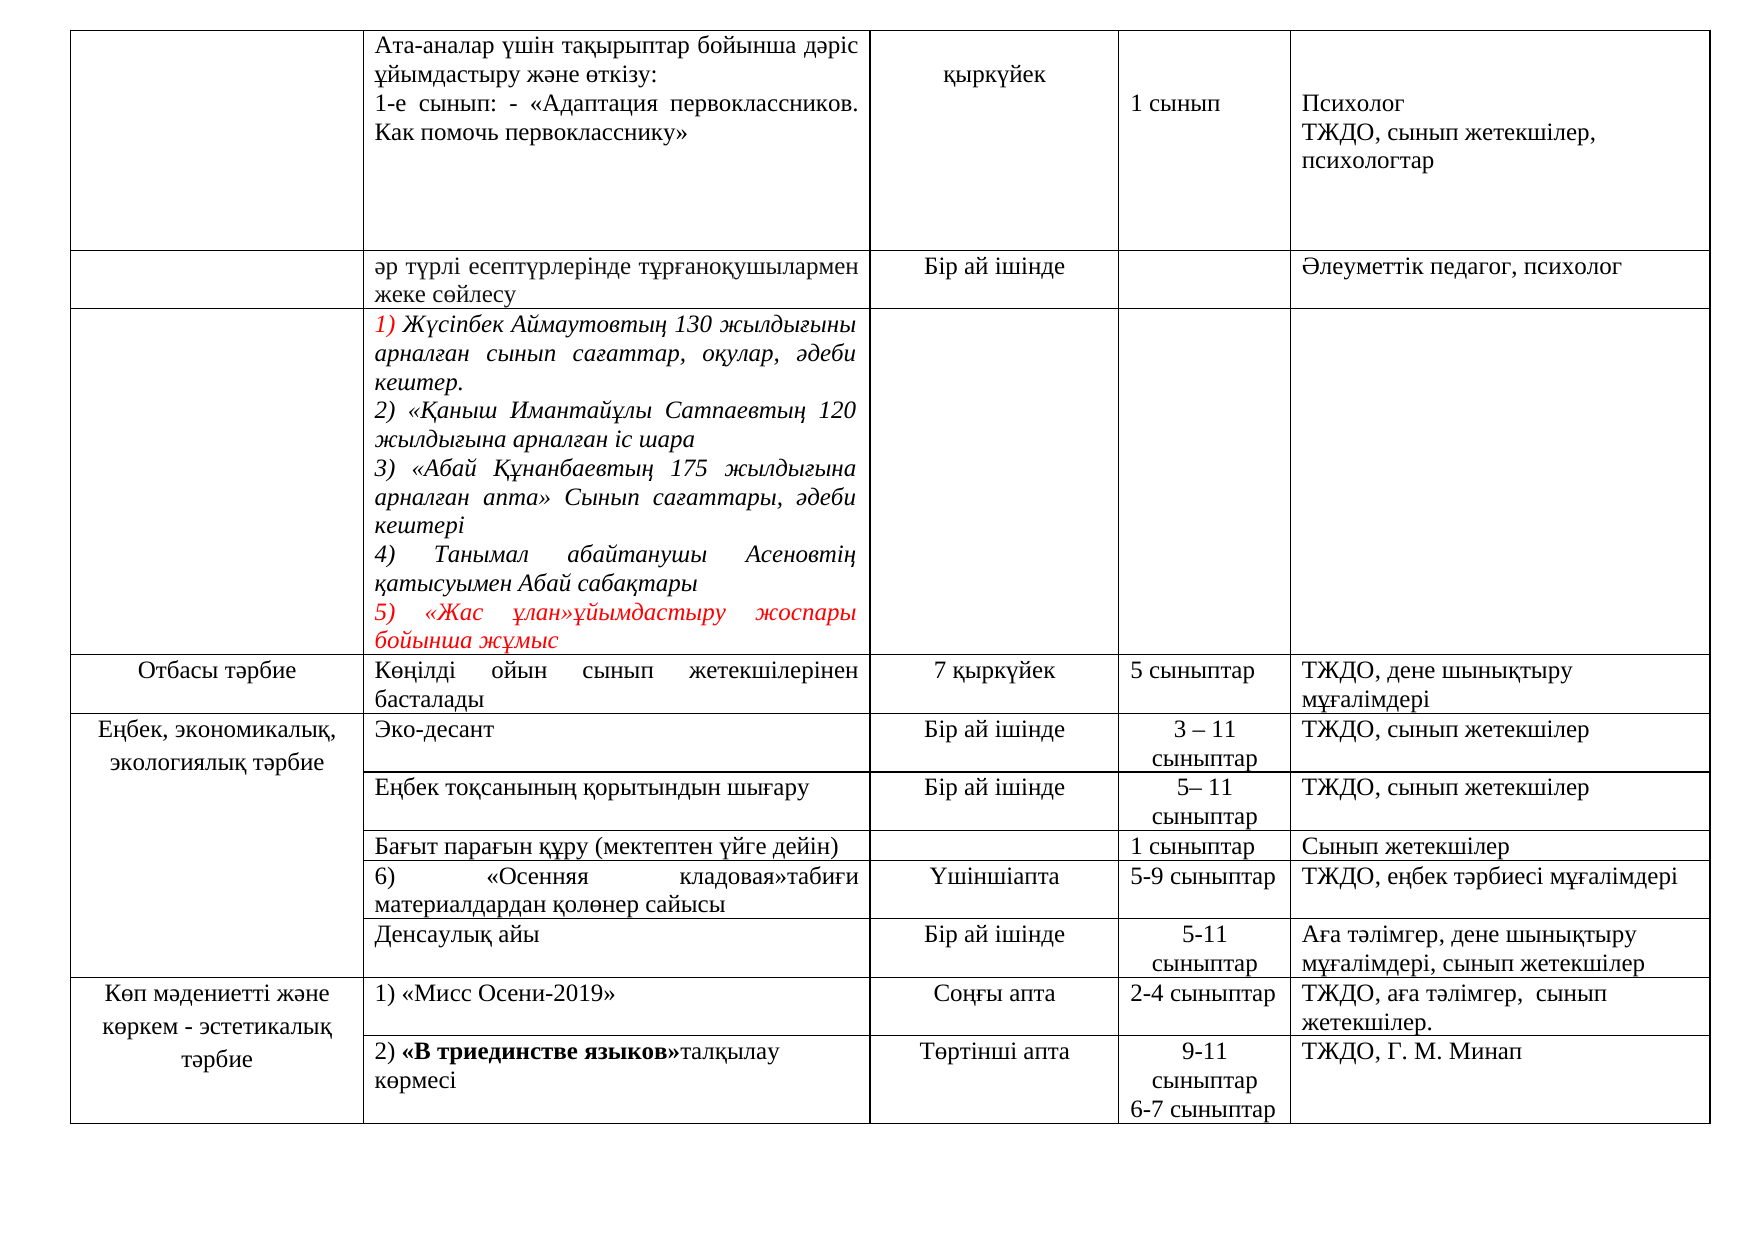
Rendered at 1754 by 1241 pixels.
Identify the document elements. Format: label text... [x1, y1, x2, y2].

table_cell 5-9 сыныптар [1119, 861, 1290, 918]
table_cell [71, 251, 363, 308]
table_cell Үшіншіапта [871, 861, 1118, 918]
table_cell [1291, 309, 1709, 654]
table_cell Бір ай ішінде [871, 773, 1118, 830]
table_cell Бір ай ішінде [871, 919, 1118, 977]
table_cell [1119, 309, 1290, 654]
table_cell 5 сыныптар [1119, 655, 1290, 713]
table_cell Денсаулық айы [364, 919, 869, 977]
table_cell 9-11 сыныптар 6-7 сыныптар [1119, 1036, 1290, 1123]
table_cell Бір ай ішінде [871, 251, 1118, 308]
table_cell Ата-аналар үшін тақырыптар бойынша дәріс ұйымдастыру және өткізу: 1-е сынып: - «Адаптация первоклассников. Как помочь первокласснику» [364, 31, 869, 250]
table_cell 1) Жүсіпбек Аймаутовтың 130 жылдығыны арналған сынып сағаттар, оқулар, әдеби кештер. 2) «Қаныш Имантайұлы Сатпаевтың 120 жылдығына арналған іс шара 3) «Абай Құнанбаевтың 175 жылдығына арналған апта» Сынып сағаттары, әдеби кештері 4) Танымал абайтанушы Асеновтің қатысуымен Абай сабақтары 5) «Жас ұлан»ұйымдастыру жоспары бойынша жұмыс [364, 309, 869, 654]
table_cell қыркүйек [871, 31, 1118, 250]
table_cell Бір ай ішінде [871, 714, 1118, 771]
table_cell ТЖДО, еңбек тәрбиесі мұғалімдері [1291, 861, 1709, 918]
table_cell Эко-десант [364, 714, 869, 771]
table_cell [871, 309, 1118, 654]
table_cell [71, 309, 363, 654]
table_cell Психолог ТЖДО, сынып жетекшілер, психологтар [1291, 31, 1709, 250]
table_cell ТЖДО, сынып жетекшілер [1291, 773, 1709, 830]
table_cell Еңбек тоқсанының қорытындын шығару [364, 773, 869, 830]
table_cell Аға тәлімгер, дене шынықтыру мұғалімдері, сынып жетекшілер [1291, 919, 1709, 977]
table_cell 6) «Осенняя кладовая»табиғи материалдардан қолөнер сайысы [364, 861, 869, 918]
table_cell Көңілді ойын сынып жетекшілерінен басталады [364, 655, 869, 713]
table_cell Әлеуметтік педагог, психолог [1291, 251, 1709, 308]
table_cell Отбасы тәрбие [71, 655, 363, 713]
table_cell 7 қыркүйек [871, 655, 1118, 713]
table_cell 5-11 сыныптар [1119, 919, 1290, 977]
table_cell 1 сынып [1119, 31, 1290, 250]
table_cell Соңғы апта [871, 978, 1118, 1035]
table_cell 2-4 сыныптар [1119, 978, 1290, 1035]
table_cell 5– 11 сыныптар [1119, 773, 1290, 830]
table_cell [1119, 251, 1290, 308]
table_cell 3 – 11 сыныптар [1119, 714, 1290, 771]
table_cell ТЖДО, Г. М. Минап [1291, 1036, 1709, 1123]
table_cell ТЖДО, дене шынықтыру мұғалімдері [1291, 655, 1709, 713]
table_cell әр түрлі есептүрлерінде тұрғаноқушылармен жеке сөйлесу [364, 251, 869, 308]
table_cell 1 сыныптар [1119, 831, 1290, 860]
table_cell Еңбек, экономикалық, экологиялық тәрбие [71, 714, 363, 977]
table_cell [871, 831, 1118, 860]
table_cell ТЖДО, аға тәлімгер, сынып жетекшілер. [1291, 978, 1709, 1035]
table_cell Төртінші апта [871, 1036, 1118, 1123]
table_cell 2) «В триединстве языков»талқылау көрмесі [364, 1036, 869, 1123]
table_cell 1) «Мисс Осени-2019» [364, 978, 869, 1035]
table_cell Бағыт парағын құру (мектептен үйге дейін) [364, 831, 869, 860]
table_cell Көп мәдениетті және көркем - эстетикалық тәрбие [71, 978, 363, 1123]
table_cell Сынып жетекшілер [1291, 831, 1709, 860]
table_cell ТЖДО, сынып жетекшілер [1291, 714, 1709, 771]
